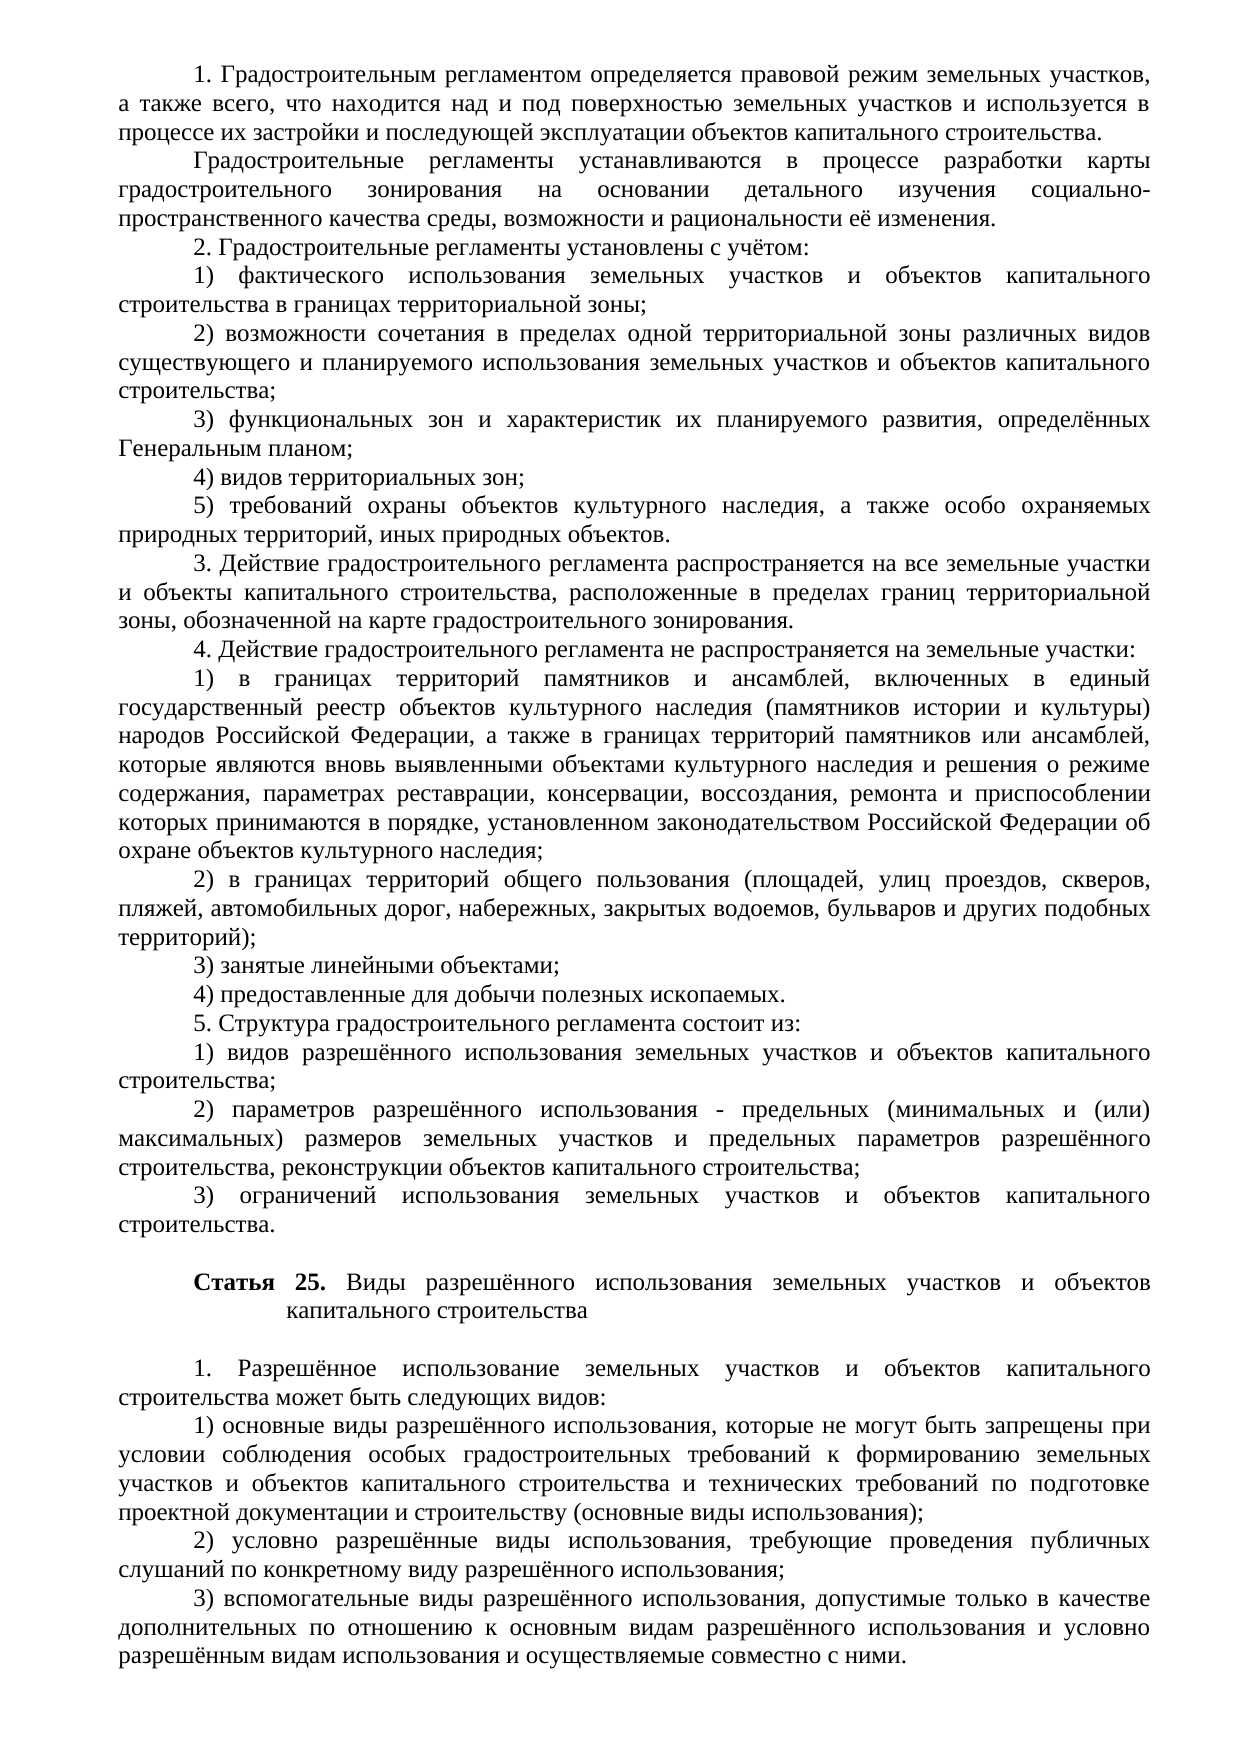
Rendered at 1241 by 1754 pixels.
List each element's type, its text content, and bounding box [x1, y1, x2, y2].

text 1) фактического использования земельных участков и объектов капитального строительства в границах территориальной зоны; [118, 260, 1152, 318]
text 5. Структура градостроительного регламента состоит из: [118, 1008, 1152, 1037]
text 4) предоставленные для добычи полезных ископаемых. [118, 979, 1152, 1008]
text 2) параметров разрешённого использования - предельных (минимальных и (или) максимальных) размеров земельных участков и предельных параметров разрешённого строительства, реконструкции объектов капитального строительства; [118, 1094, 1152, 1180]
text 2) условно разрешённые виды использования, требующие проведения публичных слушаний по конкретному виду разрешённого использования; [118, 1525, 1152, 1583]
text Градостроительные регламенты устанавливаются в процессе разработки карты градостроительного зонирования на основании детального изучения социально-пространственного качества среды, возможности и рациональности её изменения. [118, 145, 1152, 232]
text 2) возможности сочетания в пределах одной территориальной зоны различных видов существующего и планируемого использования земельных участков и объектов капитального строительства; [118, 318, 1152, 404]
text 1) основные виды разрешённого использования, которые не могут быть запрещены при условии соблюдения особых градостроительных требований к формированию земельных участков и объектов капитального строительства и технических требований по подготовке проектной документации и строительству (основные виды использования); [118, 1410, 1152, 1525]
text 1) видов разрешённого использования земельных участков и объектов капитального строительства; [118, 1037, 1152, 1094]
text 3) функциональных зон и характеристик их планируемого развития, определённых Генеральным планом; [118, 404, 1152, 462]
text 3. Действие градостроительного регламента распространяется на все земельные участки и объекты капитального строительства, расположенные в пределах границ территориальной зоны, обозначенной на карте градостроительного зонирования. [118, 548, 1152, 634]
text 4) видов территориальных зон; [118, 462, 1152, 490]
text 3) вспомогательные виды разрешённого использования, допустимые только в качестве дополнительных по отношению к основным видам разрешённого использования и условно разрешённым видам использования и осуществляемые совместно с ними. [118, 1583, 1152, 1669]
text Статья 25. Виды разрешённого использования земельных участков и объектов капитального строительства [193, 1267, 1152, 1324]
text 2) в границах территорий общего пользования (площадей, улиц проездов, скверов, пляжей, автомобильных дорог, набережных, закрытых водоемов, бульваров и других подобных территорий); [118, 864, 1152, 950]
text 3) занятые линейными объектами; [118, 950, 1152, 979]
text 1) в границах территорий памятников и ансамблей, включенных в единый государственный реестр объектов культурного наследия (памятников истории и культуры) народов Российской Федерации, а также в границах территорий памятников или ансамблей, которые являются вновь выявленными объектами культурного наследия и решения о режиме содержания, параметрах реставрации, консервации, воссоздания, ремонта и приспособлении которых принимаются в порядке, установленном законодательством Российской Федерации об охране объектов культурного наследия; [118, 663, 1152, 864]
text 1. Разрешённое использование земельных участков и объектов капитального строительства может быть следующих видов: [118, 1353, 1152, 1410]
text 5) требований охраны объектов культурного наследия, а также особо охраняемых природных территорий, иных природных объектов. [118, 490, 1152, 548]
text 1. Градостроительным регламентом определяется правовой режим земельных участков, а также всего, что находится над и под поверхностью земельных участков и используется в процессе их застройки и последующей эксплуатации объектов капитального строительства. [118, 59, 1152, 145]
text 4. Действие градостроительного регламента не распространяется на земельные участки: [118, 634, 1152, 663]
text 3) ограничений использования земельных участков и объектов капитального строительства. [118, 1180, 1152, 1238]
text 2. Градостроительные регламенты установлены с учётом: [118, 232, 1152, 260]
